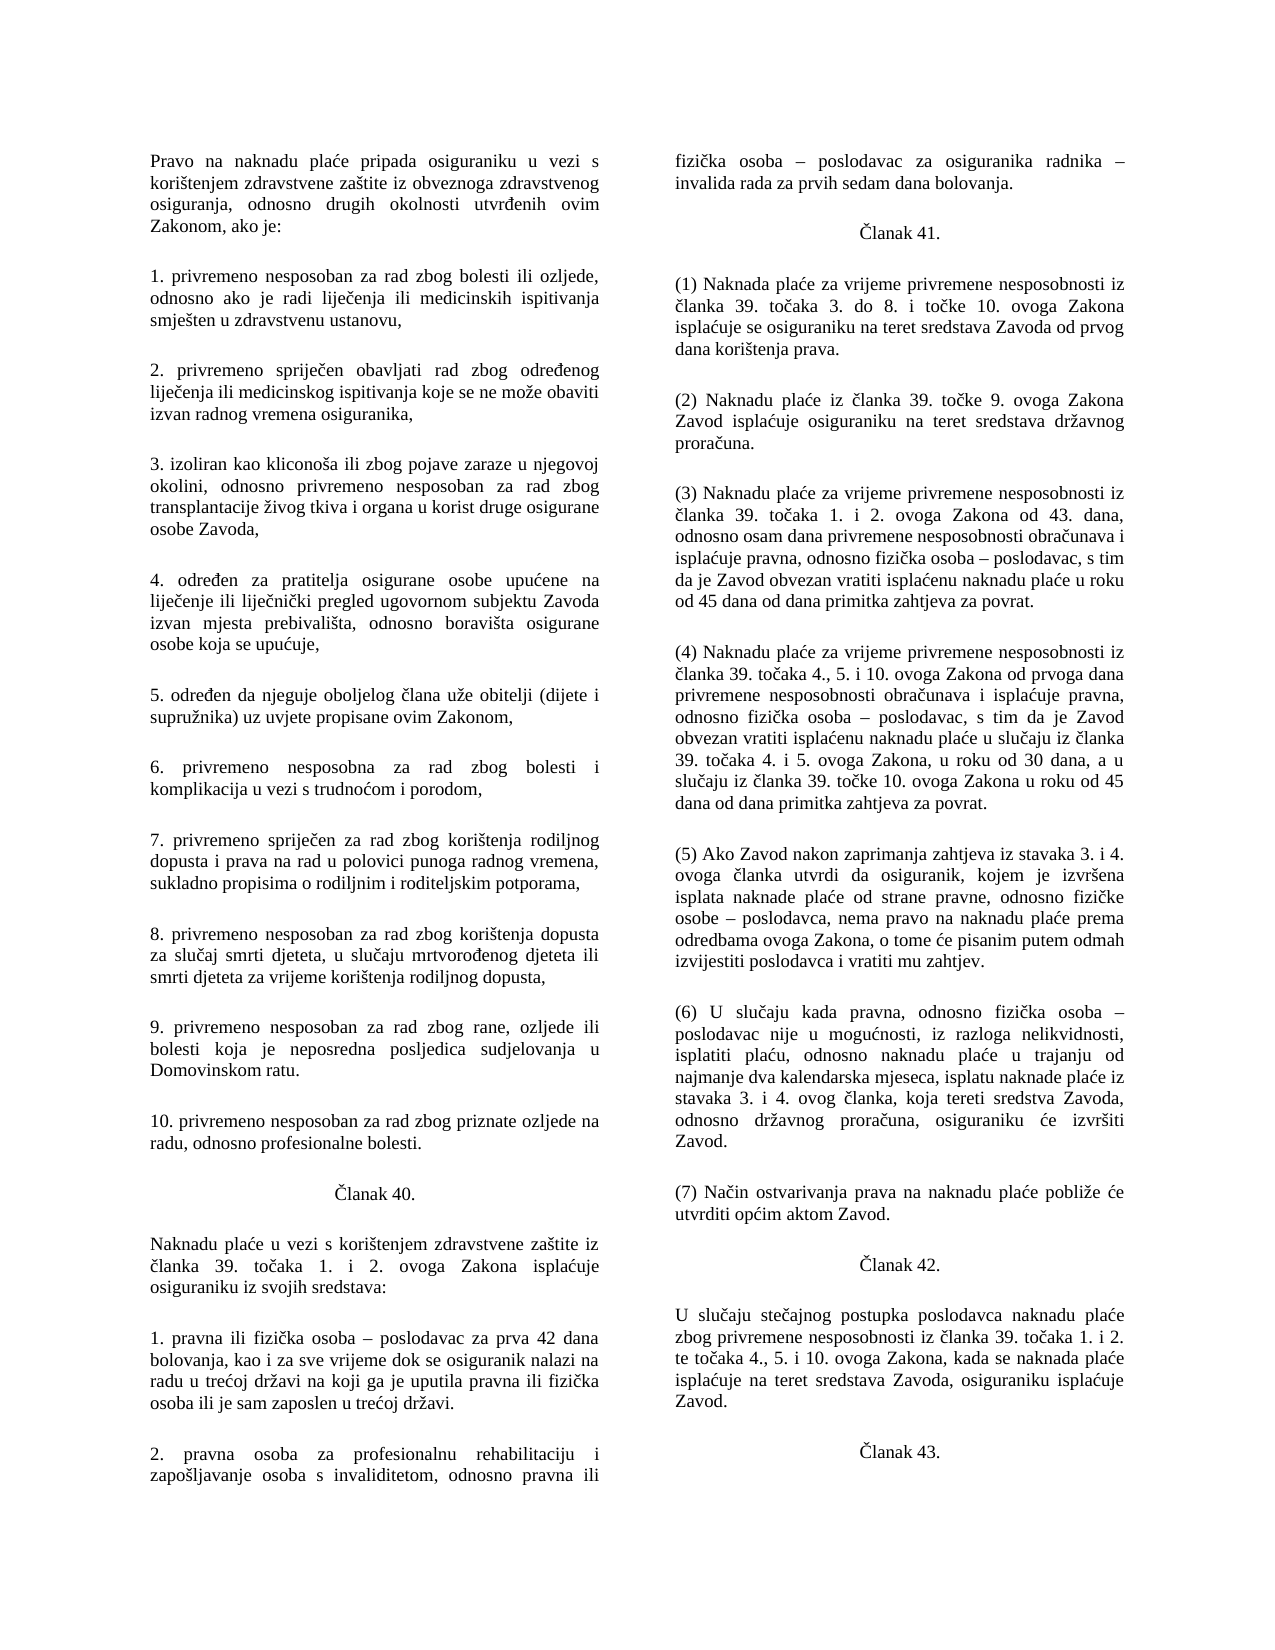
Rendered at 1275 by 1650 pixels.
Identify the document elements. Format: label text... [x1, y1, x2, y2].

text 2. pravna osoba za profesionalnu rehabilitaciju i zapošljavanje osoba s invaliditetom, odnosno pravna ili fizička osoba – poslodavac za osiguranika radnika – invalida rada za prvih sedam dana bolovanja. [150, 1442, 600, 1486]
text 2. pravna osoba za profesionalnu rehabilitaciju i zapošljavanje osoba s invaliditetom, odnosno pravna ili fizička osoba – poslodavac za osiguranika radnika – invalida rada za prvih sedam dana bolovanja. [675, 150, 1125, 193]
text (3) Naknadu plaće za vrijeme privremene nesposobnosti iz članka 39. točaka 1. i 2. ovoga Zakona od 43. dana, odnosno osam dana privremene nesposobnosti obračunava i isplaćuje pravna, odnosno fizička osoba – poslodavac, s tim da je Zavod obvezan vratiti isplaćenu naknadu plaće u roku od 45 dana od dana primitka zahtjeva za povrat. [675, 482, 1125, 612]
text 1. privremeno nesposoban za rad zbog bolesti ili ozljede, odnosno ako je radi liječenja ili medicinskih ispitivanja smješten u zdravstvenu ustanovu, [150, 265, 600, 330]
text 9. privremeno nesposoban za rad zbog rane, ozljede ili bolesti koja je neposredna posljedica sudjelovanja u Domovinskom ratu. [150, 1016, 600, 1081]
text (7) Način ostvarivanja prava na naknadu plaće pobliže će utvrditi općim aktom Zavod. [675, 1181, 1125, 1224]
text 4. određen za pratitelja osigurane osobe upućene na liječenje ili liječnički pregled ugovornom subjektu Zavoda izvan mjesta prebivališta, odnosno boravišta osigurane osobe koja se upućuje, [150, 568, 600, 655]
text 10. privremeno nesposoban za rad zbog priznate ozljede na radu, odnosno profesionalne bolesti. [150, 1110, 600, 1153]
text 3. izoliran kao kliconoša ili zbog pojave zaraze u njegovoj okolini, odnosno privremeno nesposoban za rad zbog transplantacije živog tkiva i organa u korist druge osigurane osobe Zavoda, [150, 453, 600, 539]
text Naknadu plaće u vezi s korištenjem zdravstvene zaštite iz članka 39. točaka 1. i 2. ovoga Zakona isplaćuje osiguraniku iz svojih sredstava: [150, 1233, 600, 1298]
text 6. privremeno nesposobna za rad zbog bolesti i komplikacija u vezi s trudnoćom i porodom, [150, 756, 600, 799]
text U slučaju stečajnog postupka poslodavca naknadu plaće zbog privremene nesposobnosti iz članka 39. točaka 1. i 2. te točaka 4., 5. i 10. ovoga Zakona, kada se naknada plaće isplaćuje na teret sredstava Zavoda, osiguraniku isplaćuje Zavod. [675, 1304, 1125, 1412]
text (5) Ako Zavod nakon zaprimanja zahtjeva iz stavaka 3. i 4. ovoga članka utvrdi da osiguranik, kojem je izvršena isplata naknade plaće od strane pravne, odnosno fizičke osobe – poslodavca, nema pravo na naknadu plaće prema odredbama ovoga Zakona, o tome će pisanim putem odmah izvijestiti poslodavca i vratiti mu zahtjev. [675, 842, 1125, 972]
text Pravo na naknadu plaće pripada osiguraniku u vezi s korištenjem zdravstvene zaštite iz obveznoga zdravstvenog osiguranja, odnosno drugih okolnosti utvrđenih ovim Zakonom, ako je: [150, 150, 600, 236]
text 8. privremeno nesposoban za rad zbog korištenja dopusta za slučaj smrti djeteta, u slučaju mrtvorođenog djeteta ili smrti djeteta za vrijeme korištenja rodiljnog dopusta, [150, 922, 600, 987]
text 2. privremeno spriječen obavljati rad zbog određenog liječenja ili medicinskog ispitivanja koje se ne može obaviti izvan radnog vremena osiguranika, [150, 359, 600, 424]
text 1. pravna ili fizička osoba – poslodavac za prva 42 dana bolovanja, kao i za sve vrijeme dok se osiguranik nalazi na radu u trećoj državi na koji ga je uputila pravna ili fizička osoba ili je sam zaposlen u trećoj državi. [150, 1327, 600, 1413]
text 5. određen da njeguje oboljelog člana uže obitelji (dijete i supružnika) uz uvjete propisane ovim Zakonom, [150, 684, 600, 727]
text (6) U slučaju kada pravna, odnosno fizička osoba – poslodavac nije u mogućnosti, iz razloga nelikvidnosti, isplatiti plaću, odnosno naknadu plaće u trajanju od najmanje dva kalendarska mjeseca, isplatu naknade plaće iz stavaka 3. i 4. ovog članka, koja tereti sredstva Zavoda, odnosno državnog proračuna, osiguraniku će izvršiti Zavod. [675, 1001, 1125, 1152]
text Članak 41. [675, 222, 1125, 244]
text 7. privremeno spriječen za rad zbog korištenja rodiljnog dopusta i prava na rad u polovici punoga radnog vremena, sukladno propisima o rodiljnim i roditeljskim potporama, [150, 828, 600, 893]
text Članak 43. [675, 1441, 1125, 1463]
text Članak 40. [150, 1182, 600, 1204]
text (1) Naknada plaće za vrijeme privremene nesposobnosti iz članka 39. točaka 3. do 8. i točke 10. ovoga Zakona isplaćuje se osiguraniku na teret sredstava Zavoda od prvog dana korištenja prava. [675, 273, 1125, 359]
text (2) Naknadu plaće iz članka 39. točke 9. ovoga Zakona Zavod isplaćuje osiguraniku na teret sredstava državnog proračuna. [675, 388, 1125, 453]
text (4) Naknadu plaće za vrijeme privremene nesposobnosti iz članka 39. točaka 4., 5. i 10. ovoga Zakona od prvoga dana privremene nesposobnosti obračunava i isplaćuje pravna, odnosno fizička osoba – poslodavac, s tim da je Zavod obvezan vratiti isplaćenu naknadu plaće u slučaju iz članka 39. točaka 4. i 5. ovoga Zakona, u roku od 30 dana, a u slučaju iz članka 39. točke 10. ovoga Zakona u roku od 45 dana od dana primitka zahtjeva za povrat. [675, 641, 1125, 813]
text Članak 42. [675, 1253, 1125, 1275]
